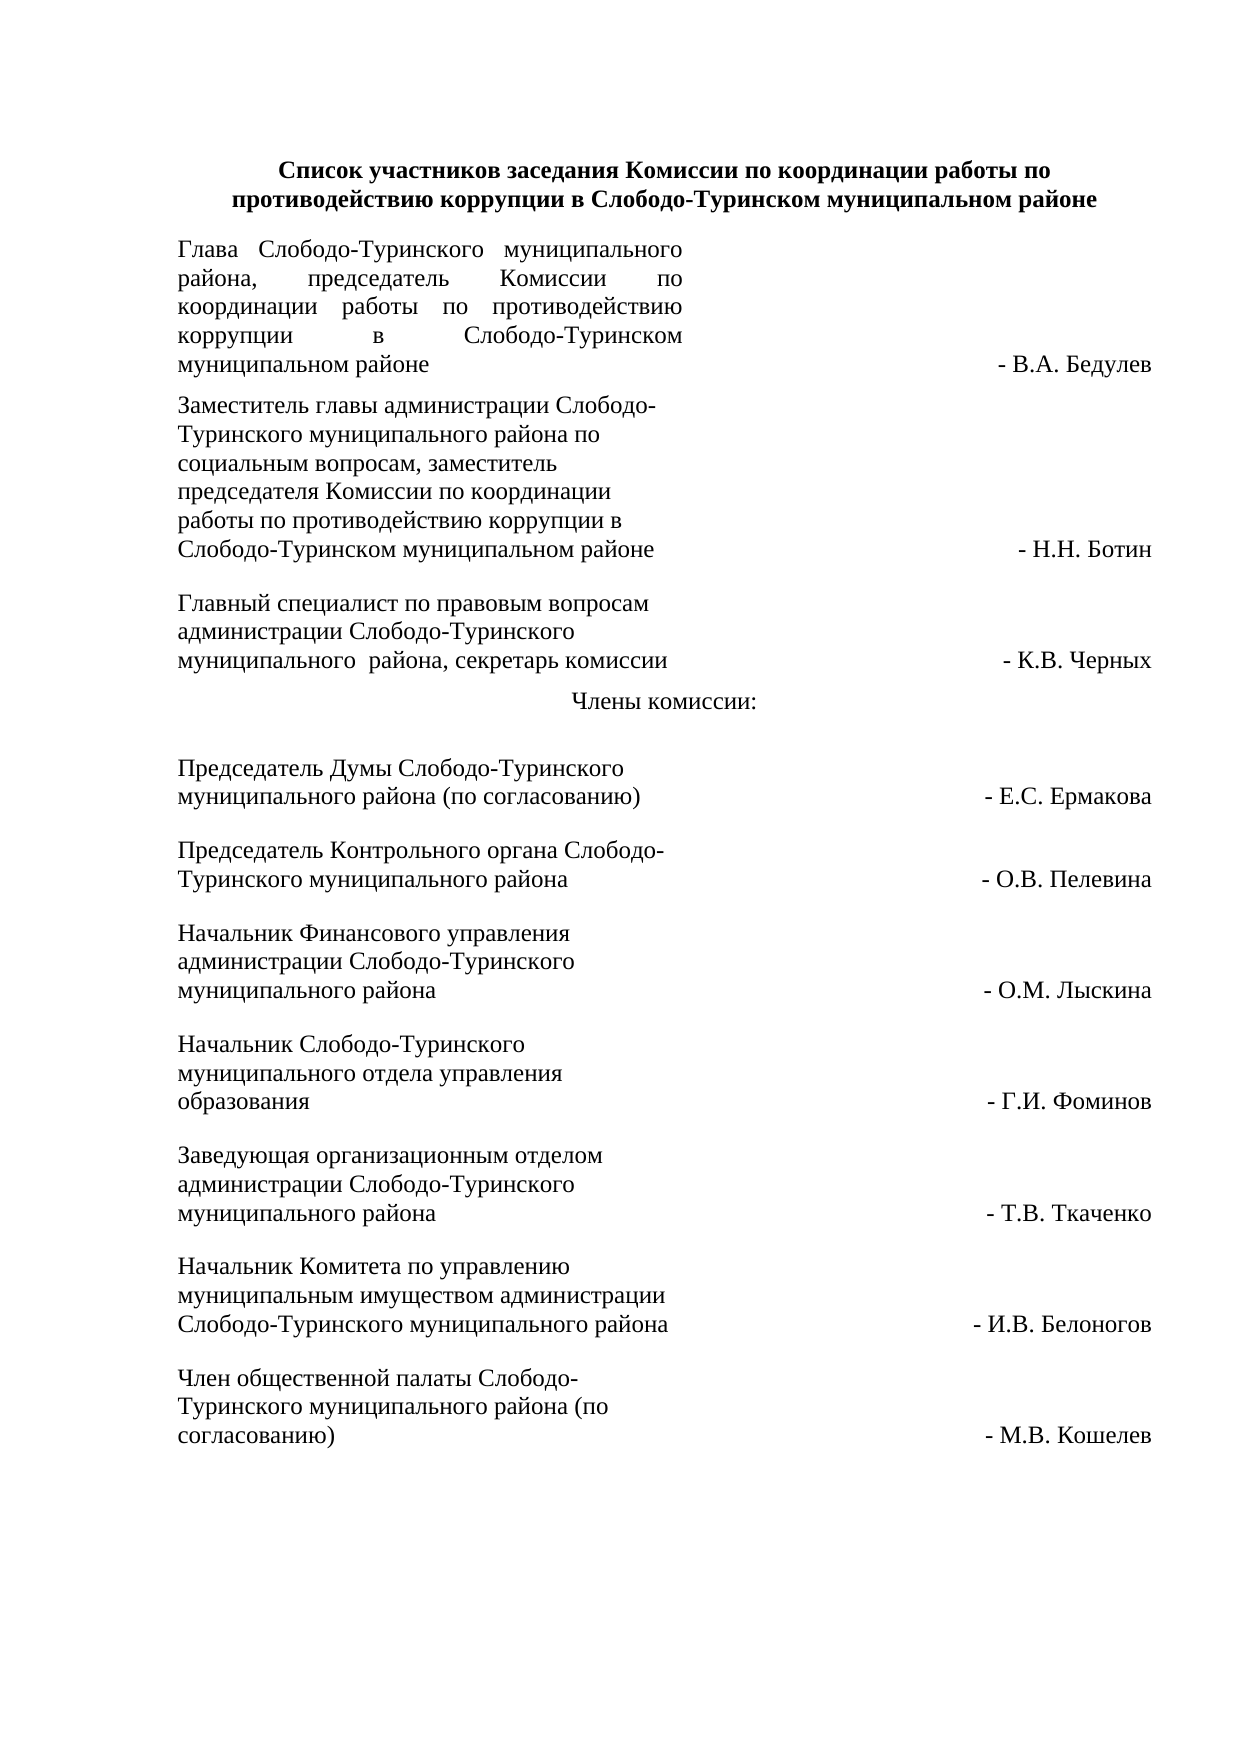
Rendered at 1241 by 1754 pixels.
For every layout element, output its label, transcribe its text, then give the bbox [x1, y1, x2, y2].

table_cell - Т.В. Ткаченко [694, 1115, 1163, 1226]
table_cell Председатель Думы Слободо-Туринского муниципального района (по согласованию) [166, 728, 694, 810]
table_cell Начальник Комитета по управлению муниципальным имуществом администрации Слободо-Туринского муниципального района [166, 1226, 694, 1338]
table_cell Заведующая организационным отделом администрации Слободо-Туринского муниципального района [166, 1115, 694, 1226]
table_cell - Е.С. Ермакова [694, 728, 1163, 810]
table_cell Члены комиссии: [166, 674, 1163, 728]
table_cell - К.В. Черных [694, 563, 1163, 674]
table_cell Начальник Финансового управления администрации Слободо-Туринского муниципального района [166, 893, 694, 1004]
text Список участников заседания Комиссии по координации работы по противодействию коррупции в Слободо-Туринском муниципальном районе [177, 156, 1152, 213]
table_cell - Г.И. Фоминов [694, 1004, 1163, 1115]
table_cell - О.В. Пелевина [694, 810, 1163, 893]
table_cell Главный специалист по правовым вопросам администрации Слободо-Туринского муниципального района, секретарь комиссии [166, 563, 694, 674]
table_cell Член общественной палаты Слободо-Туринского муниципального района (по согласованию) [166, 1338, 694, 1449]
table_cell Начальник Слободо-Туринского муниципального отдела управления образования [166, 1004, 694, 1115]
table_cell - О.М. Лыскина [694, 893, 1163, 1004]
table_header - В.А. Бедулев [694, 234, 1163, 378]
table_header Глава Слободо-Туринского муниципального района, председатель Комиссии по координации работы по противодействию коррупции в Слободо-Туринском муниципальном районе [166, 234, 694, 378]
table_cell - М.В. Кошелев [694, 1338, 1163, 1449]
table_cell Заместитель главы администрации Слободо-Туринского муниципального района по социальным вопросам, заместитель председателя Комиссии по координации работы по противодействию коррупции в Слободо-Туринском муниципальном районе [166, 378, 694, 563]
table_cell - Н.Н. Ботин [694, 378, 1163, 563]
table_cell Председатель Контрольного органа Слободо-Туринского муниципального района [166, 810, 694, 893]
table_cell - И.В. Белоногов [694, 1226, 1163, 1338]
